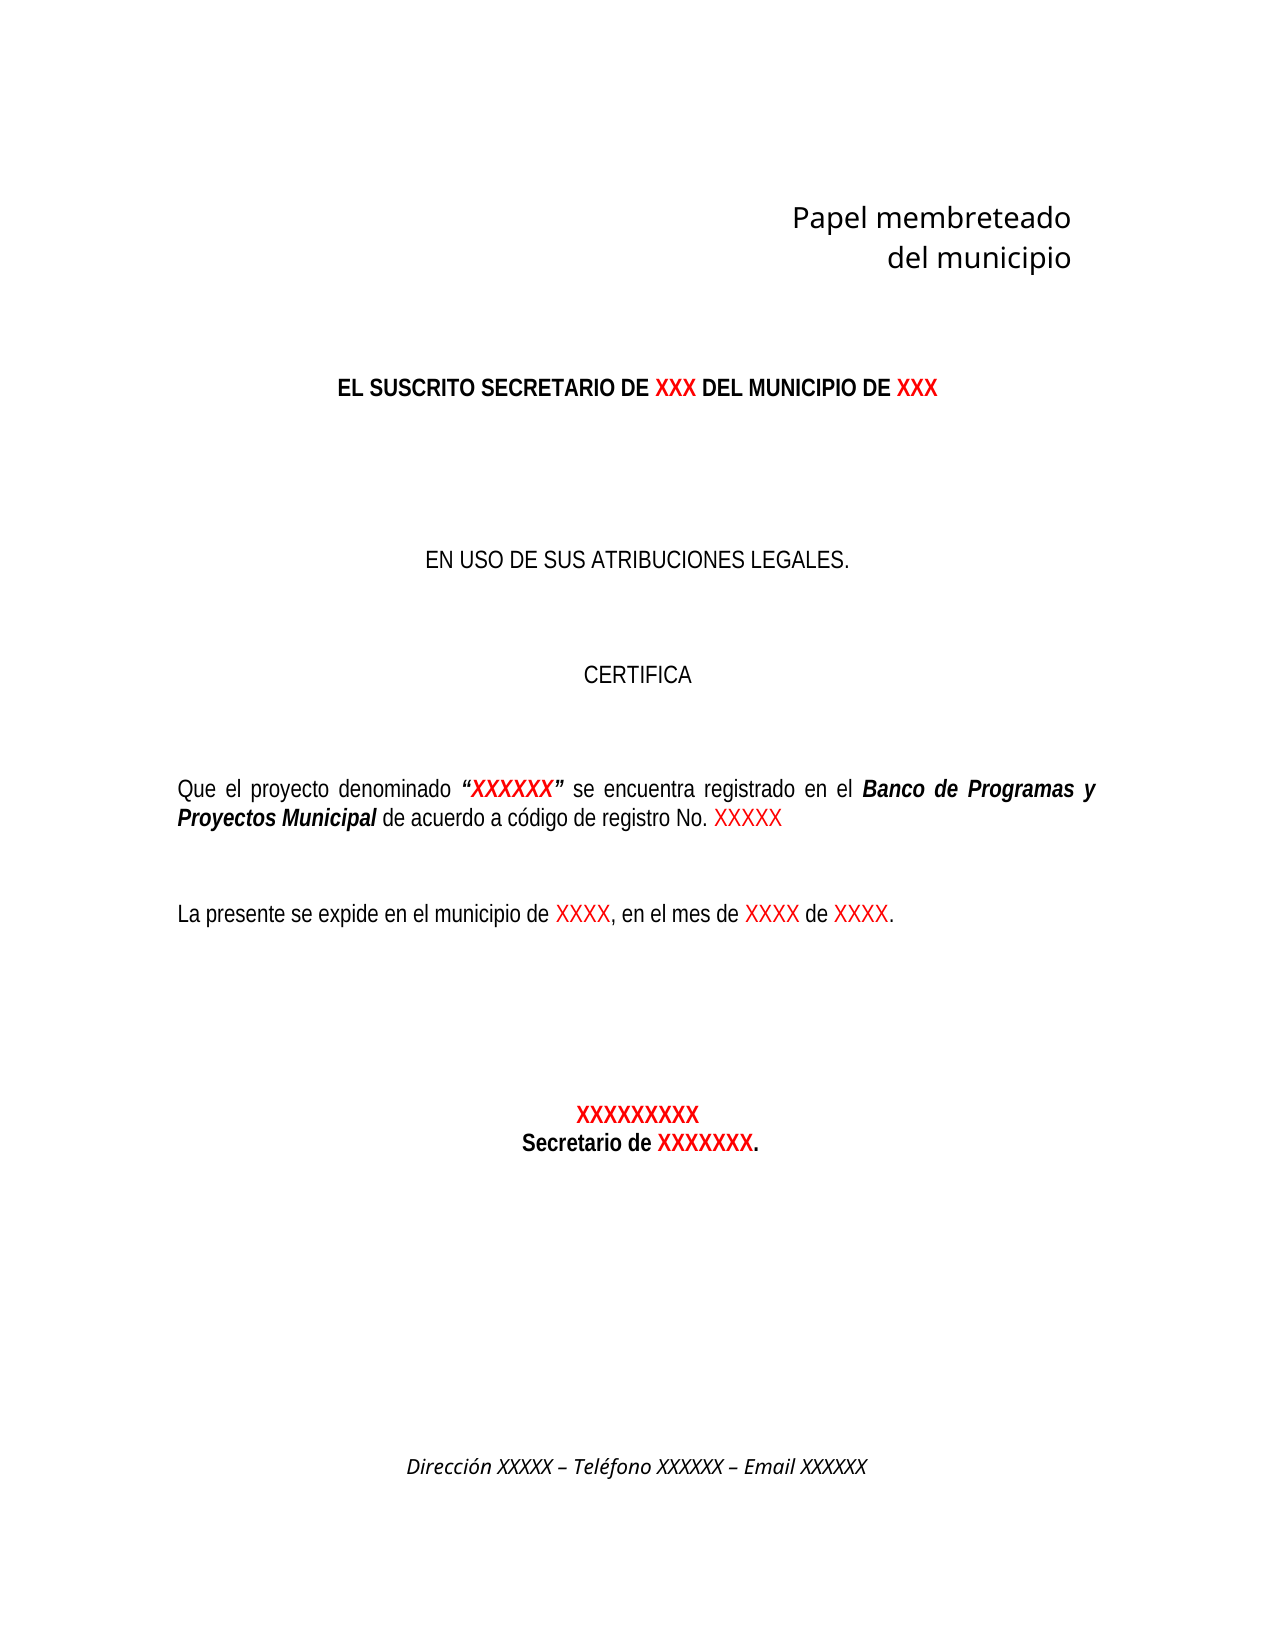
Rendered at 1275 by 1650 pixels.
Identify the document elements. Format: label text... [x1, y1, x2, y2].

subtitle Secretario de XXXXXXX. [177, 1128, 1098, 1157]
text Que el proyecto denominado “XXXXXX” se encuentra registrado en el Banco de Programas y Proyectos Municipal de acuerdo a código de registro No. XXXXX [177, 774, 1098, 832]
text EN USO DE SUS ATRIBUCIONES LEGALES. [177, 545, 1098, 574]
text La presente se expide en el municipio de XXXX, en el mes de XXXX de XXXX. [177, 898, 1098, 927]
text CERTIFICA [177, 660, 1098, 688]
subtitle XXXXXXXXX [177, 1099, 1098, 1128]
text EL SUSCRITO SECRETARIO DE XXX DEL MUNICIPIO DE XXX [177, 373, 1098, 402]
